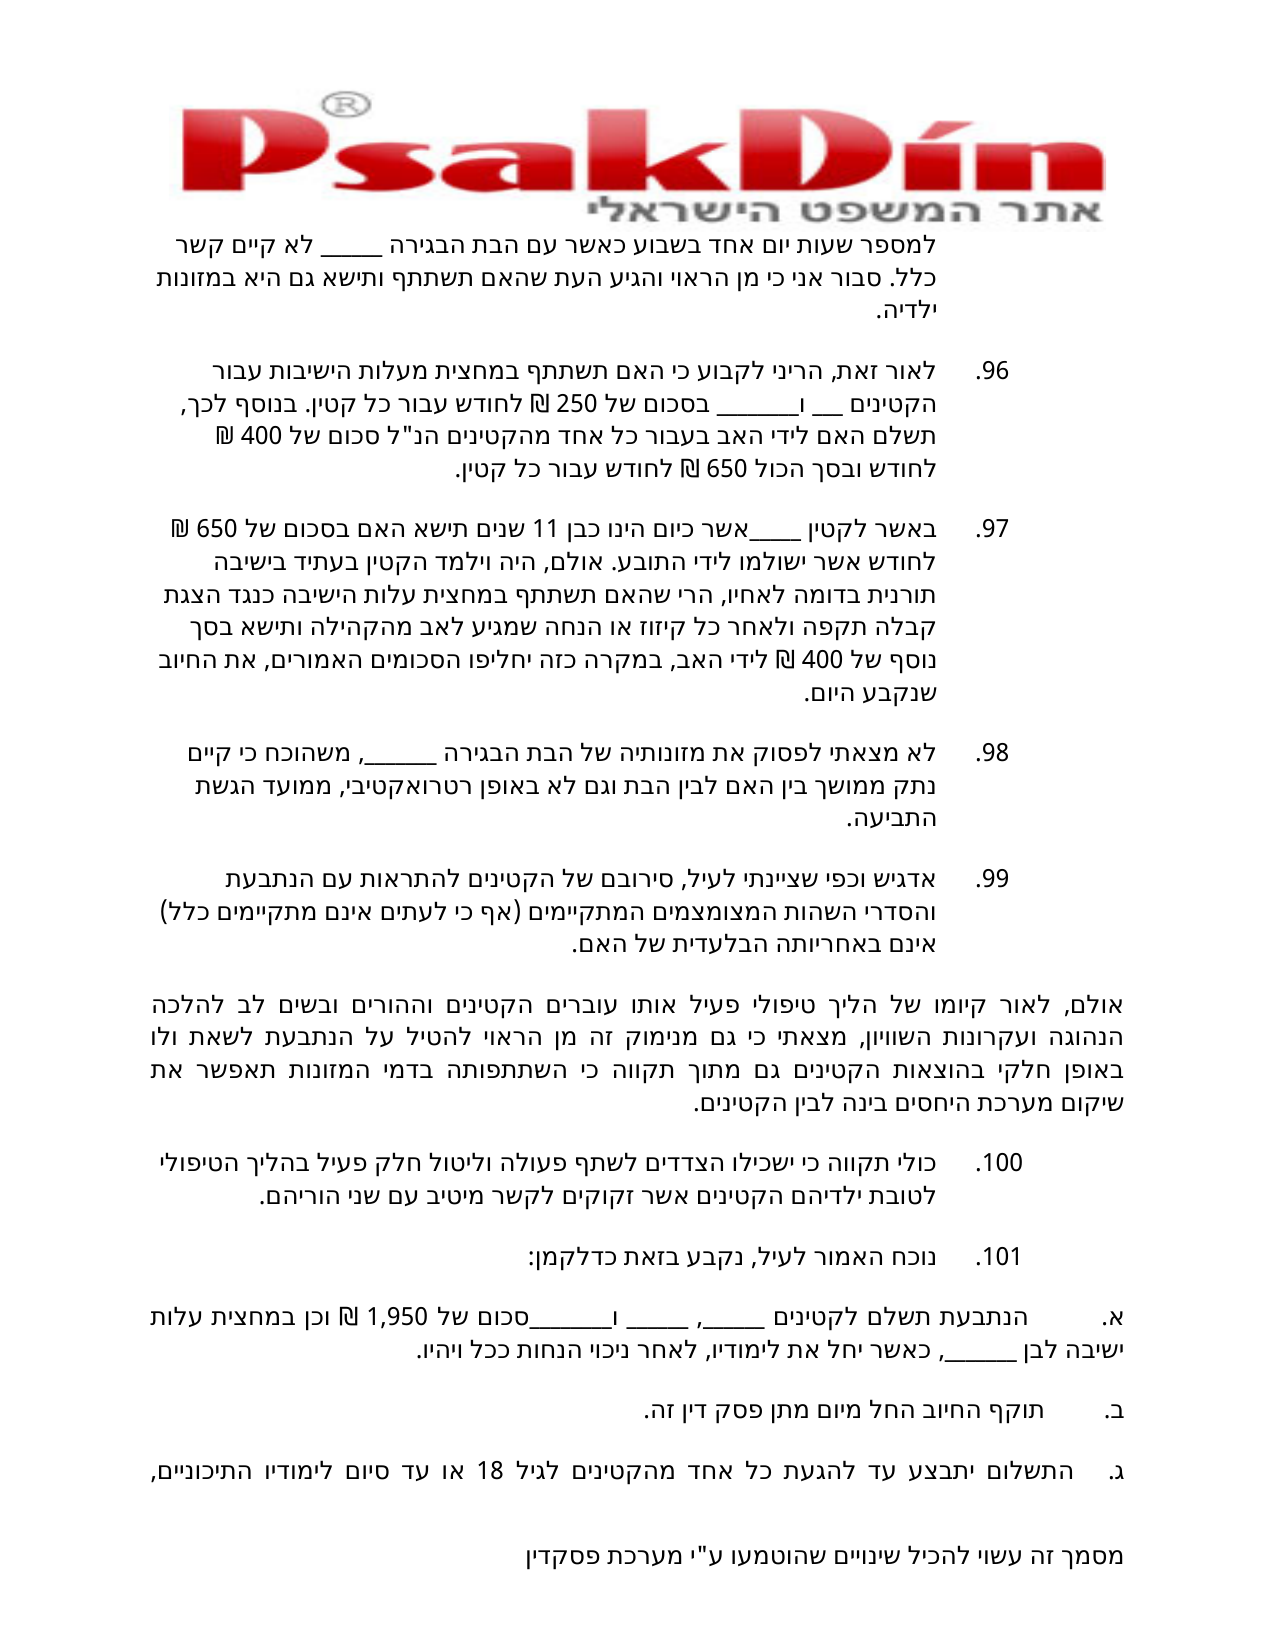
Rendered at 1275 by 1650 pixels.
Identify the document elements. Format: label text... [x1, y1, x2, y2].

list נוכח האמור לעיל, נקבע בזאת כדלקמן: [150, 1242, 975, 1275]
list באשר לקטין _____אשר כיום הינו כבן 11 שנים תישא האם בסכום של 650 ₪ לחודש אשר ישולמו לידי התובע. אולם, היה וילמד הקטין בעתיד בישיבה תורנית בדומה לאחיו, הרי שהאם תשתתף במחצית עלות הישיבה כנגד הצגת קבלה תקפה ולאחר כל קיזוז או הנחה שמגיע לאב מהקהילה ותישא בסך נוסף של 400 ₪ לידי האב, במקרה כזה יחליפו הסכומים האמורים, את החיוב שנקבע היום. [150, 516, 975, 711]
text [150, 1457, 1125, 1489]
text אולם, לאור קיומו של הליך טיפולי פעיל אותו עוברים הקטינים וההורים ובשים לב להלכה הנהוגה ועקרונות השוויון, מצאתי כי גם מנימוק זה מן הראוי להטיל על הנתבעת לשאת ולו באופן חלקי בהוצאות הקטינים גם מתוך תקווה כי השתתפותה בדמי המזונות תאפשר את שיקום מערכת היחסים בינה לבין הקטינים. [150, 991, 1125, 1121]
list אדגיש וכפי שציינתי לעיל, סירובם של הקטינים להתראות עם הנתבעת והסדרי השהות המצומצמים המתקיימים (אף כי לעתים אינם מתקיימים כלל) אינם באחריותה הבלעדית של האם. [150, 865, 975, 963]
list לא מצאתי לפסוק את מזונותיה של הבת הבגירה _______, משהוכח כי קיים נתק ממושך בין האם לבין הבת וגם לא באופן רטרואקטיבי, ממועד הגשת התביעה. [150, 739, 975, 837]
list כולי תקווה כי ישכילו הצדדים לשתף פעולה וליטול חלק פעיל בהליך הטיפולי לטובת ילדיהם הקטינים אשר זקוקים לקשר מיטיב עם שני הוריהם. [150, 1149, 975, 1214]
text א. הנתבעת תשלם לקטינים ______, ______ ו________סכום של 1,950 ₪ וכן במחצית עלות ישיבה לבן _______, כאשר יחל את לימודיו, לאחר ניכוי הנחות ככל ויהיו. [150, 1303, 1125, 1368]
list לאור זאת, הריני לקבוע כי האם תשתתף במחצית מעלות הישיבות עבור הקטינים ___ ו________ בסכום של 250 ₪ לחודש עבור כל קטין. בנוסף לכך, תשלם האם לידי האב בעבור כל אחד מהקטינים הנ"ל סכום של 400 ₪ לחודש ובסך הכול 650 ₪ לחודש עבור כל קטין. [150, 357, 975, 487]
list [150, 231, 975, 329]
text ב. תוקף החיוב החל מיום מתן פסק דין זה. [150, 1396, 1125, 1429]
